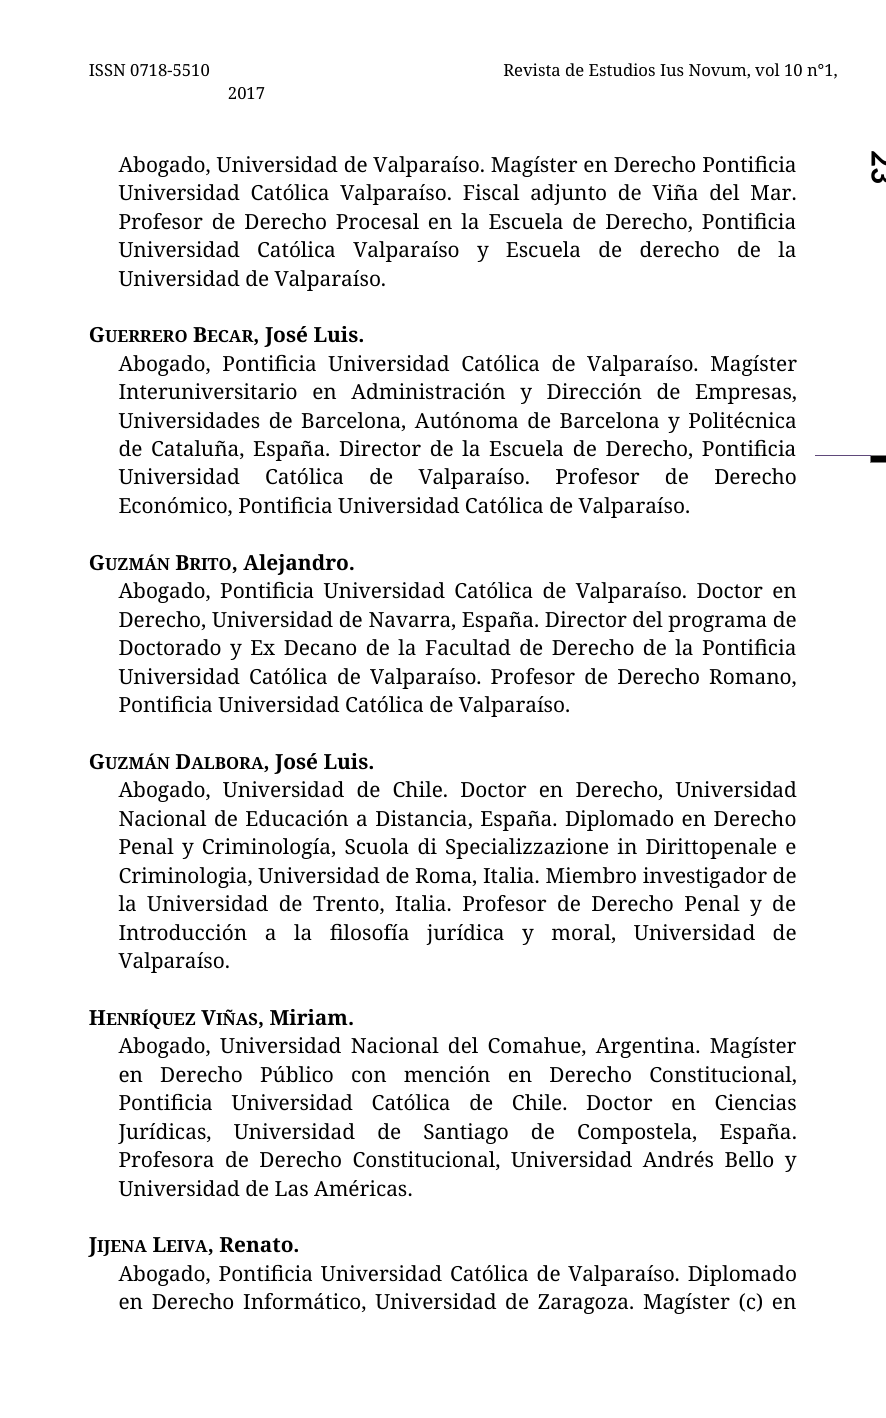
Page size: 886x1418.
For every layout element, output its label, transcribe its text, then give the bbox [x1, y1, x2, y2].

text Jijena Leiva, Renato. [89, 1231, 797, 1259]
text Abogado, Pontificia Universidad Católica de Valparaíso. Magíster Interuniversitario en Administración y Dirección de Empresas, Universidades de Barcelona, Autónoma de Barcelona y Politécnica de Cataluña, España. Director de la Escuela de Derecho, Pontificia Universidad Católica de Valparaíso. Profesor de Derecho Económico, Pontificia Universidad Católica de Valparaíso. [118, 349, 797, 519]
text Guerrero Becar, José Luis. [89, 321, 797, 349]
text Abogado, Universidad Nacional del Comahue, Argentina. Magíster en Derecho Público con mención en Derecho Constitucional, Pontificia Universidad Católica de Chile. Doctor en Ciencias Jurídicas, Universidad de Santiago de Compostela, España. Profesora de Derecho Constitucional, Universidad Andrés Bello y Universidad de Las Américas. [118, 1031, 797, 1202]
text Henríquez Viñas, Miriam. [89, 1003, 797, 1031]
text Guzmán Dalbora, José Luis. [89, 747, 797, 776]
text Guzmán Brito, Alejandro. [89, 548, 797, 576]
text Abogado, Universidad de Valparaíso. Magíster en Derecho Pontificia Universidad Católica Valparaíso. Fiscal adjunto de Viña del Mar. Profesor de Derecho Procesal en la Escuela de Derecho, Pontificia Universidad Católica Valparaíso y Escuela de derecho de la Universidad de Valparaíso. [118, 150, 797, 292]
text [118, 1259, 797, 1316]
text Abogado, Universidad de Chile. Doctor en Derecho, Universidad Nacional de Educación a Distancia, España. Diplomado en Derecho Penal y Criminología, Scuola di Specializzazione in Dirittopenale e Criminologia, Universidad de Roma, Italia. Miembro investigador de la Universidad de Trento, Italia. Profesor de Derecho Penal y de Introducción a la filosofía jurídica y moral, Universidad de Valparaíso. [118, 776, 797, 974]
text Abogado, Pontificia Universidad Católica de Valparaíso. Doctor en Derecho, Universidad de Navarra, España. Director del programa de Doctorado y Ex Decano de la Facultad de Derecho de la Pontificia Universidad Católica de Valparaíso. Profesor de Derecho Romano, Pontificia Universidad Católica de Valparaíso. [118, 576, 797, 719]
